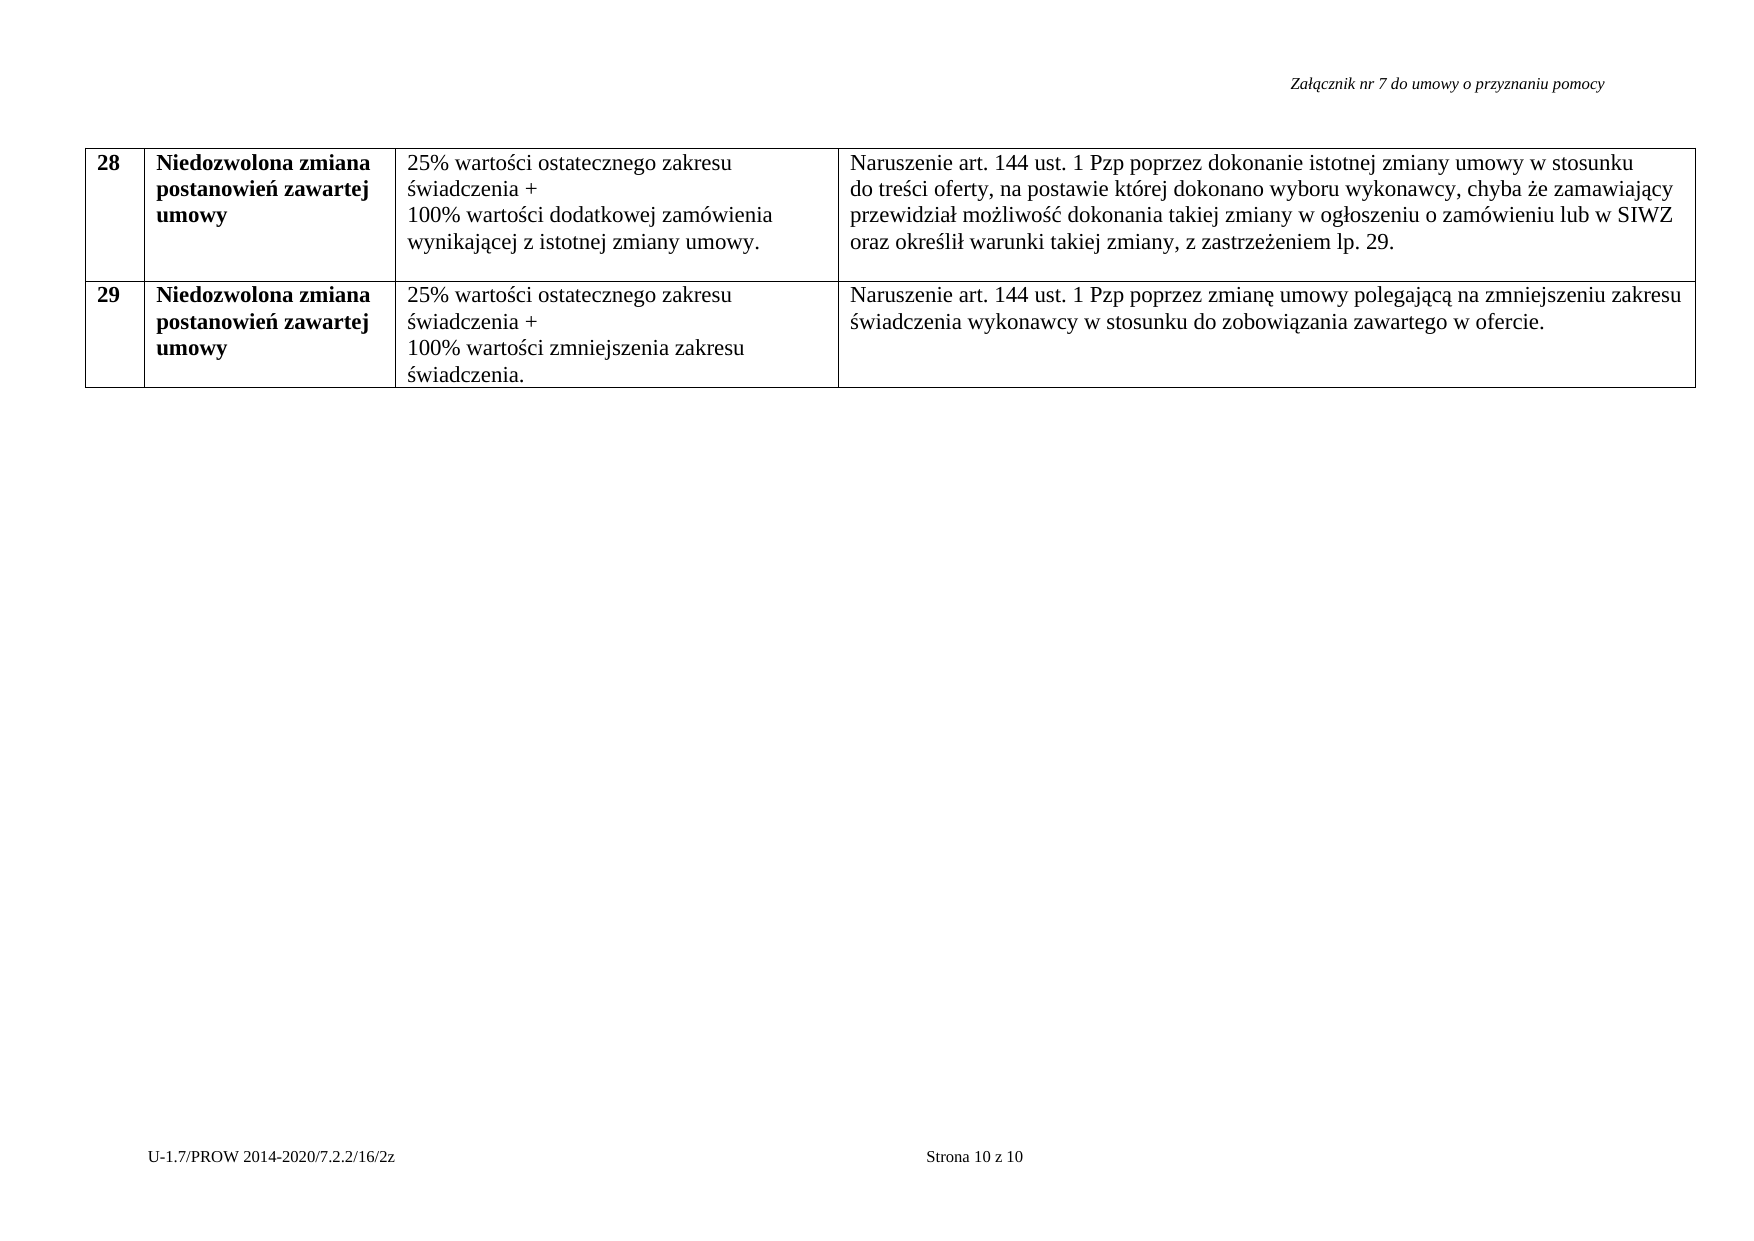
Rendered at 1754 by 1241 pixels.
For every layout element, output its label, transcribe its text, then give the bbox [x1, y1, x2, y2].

table_cell 28 [86, 149, 144, 281]
table_cell Niedozwolona zmiana postanowień zawartej umowy [145, 282, 395, 387]
table_cell 25% wartości ostatecznego zakresu świadczenia + 100% wartości dodatkowej zamówienia wynikającej z istotnej zmiany umowy. [396, 149, 838, 281]
table_cell 29 [86, 282, 144, 387]
table_cell Naruszenie art. 144 ust. 1 Pzp poprzez zmianę umowy polegającą na zmniejszeniu zakresu świadczenia wykonawcy w stosunku do zobowiązania zawartego w ofercie. [839, 282, 1695, 387]
table_cell Niedozwolona zmiana postanowień zawartej umowy [145, 149, 395, 281]
table_cell 25% wartości ostatecznego zakresu świadczenia + 100% wartości zmniejszenia zakresu świadczenia. [396, 282, 838, 387]
table_cell Naruszenie art. 144 ust. 1 Pzp poprzez dokonanie istotnej zmiany umowy w stosunku do treści oferty, na postawie której dokonano wyboru wykonawcy, chyba że zamawiający przewidział możliwość dokonania takiej zmiany w ogłoszeniu o zamówieniu lub w SIWZ oraz określił warunki takiej zmiany, z zastrzeżeniem lp. 29. [839, 149, 1695, 281]
